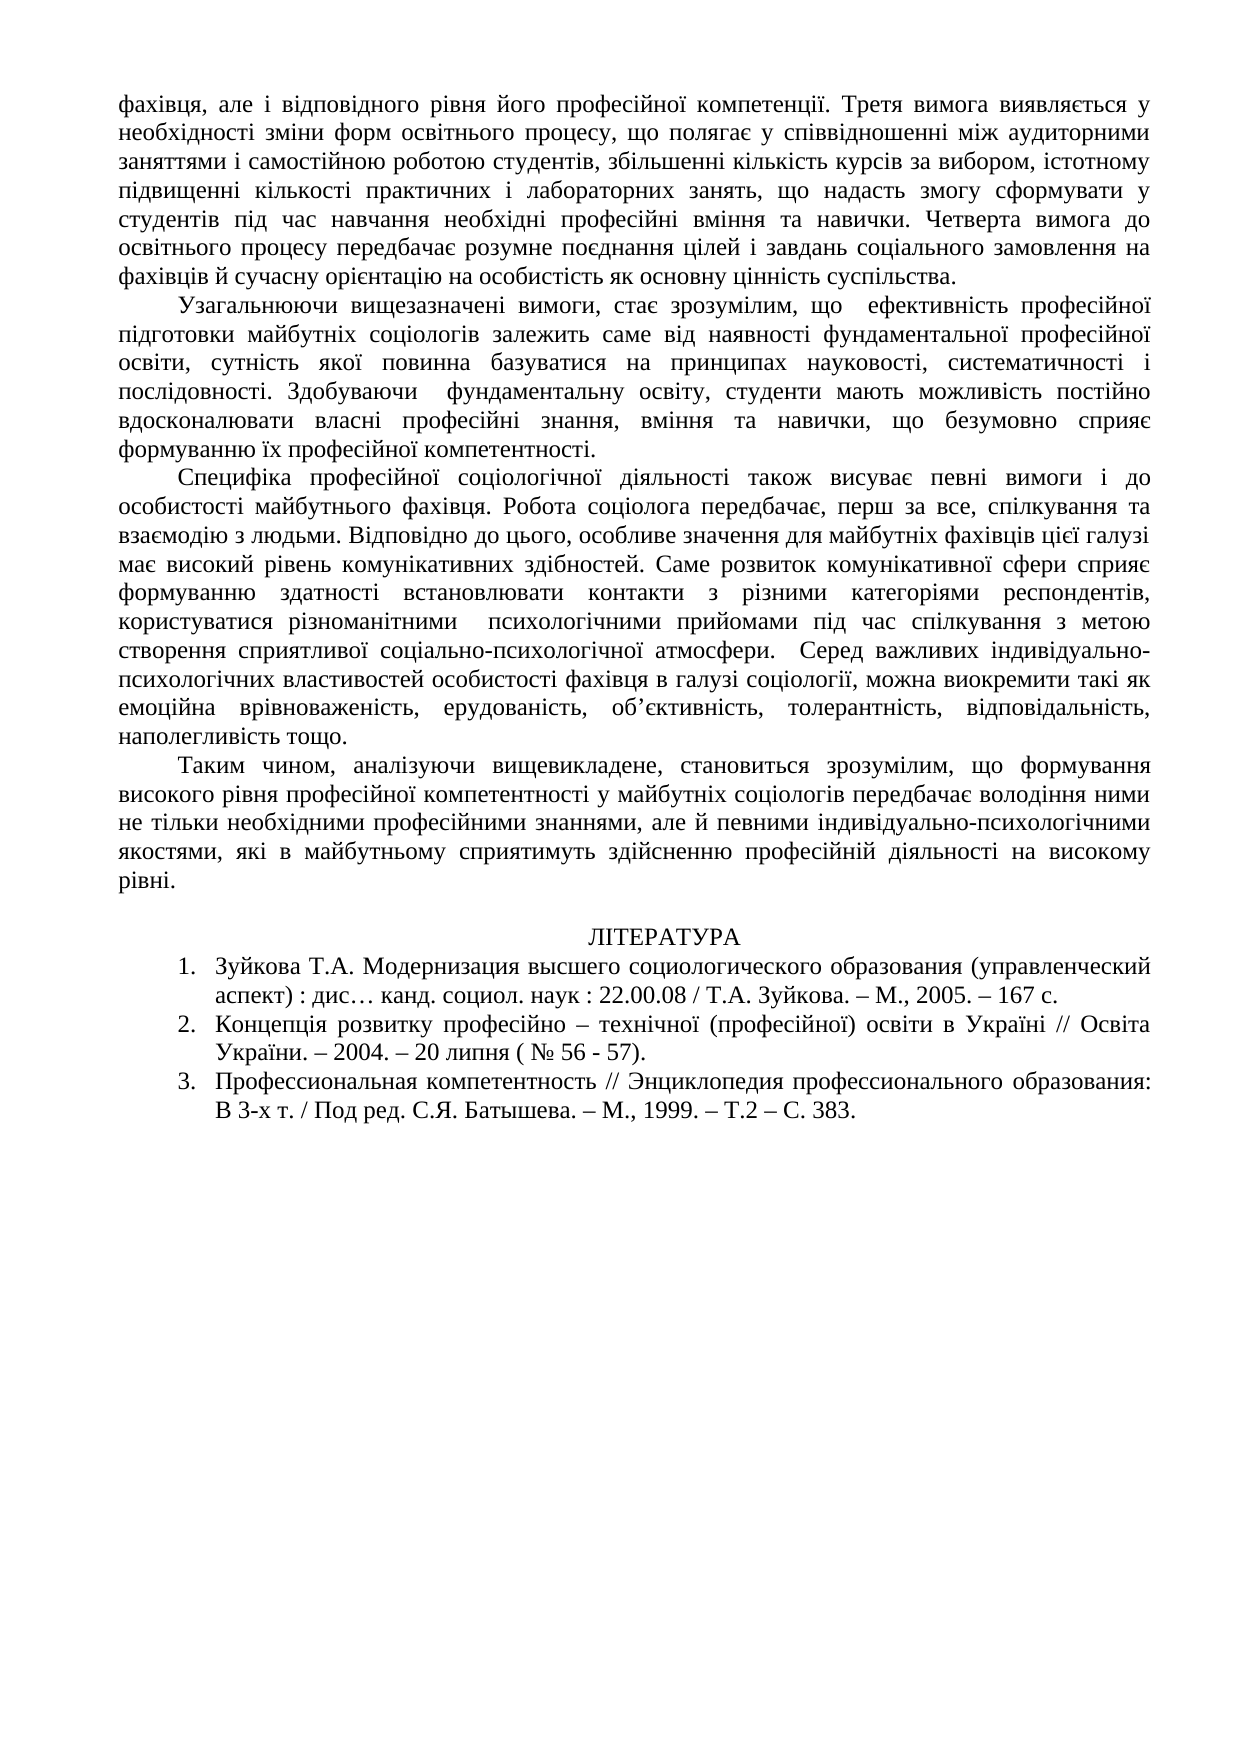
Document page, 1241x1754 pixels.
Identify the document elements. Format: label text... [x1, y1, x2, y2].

list Концепція розвитку професійно – технічної (професійної) освіти в Україні // Освіта України. – 2004. – 20 липня ( № 56 - 57). [177, 1009, 1152, 1066]
text Узагальнюючи вищезазначені вимоги, стає зрозумілим, що ефективність професійної підготовки майбутніх соціологів залежить саме від наявності фундаментальної професійної освіти, сутність якої повинна базуватися на принципах науковості, систематичності і послідовності. Здобуваючи фундаментальну освіту, студенти мають можливість постійно вдосконалювати власні професійні знання, вміння та навички, що безумовно сприяє формуванню їх професійної компетентності. [118, 290, 1152, 462]
text Специфіка професійної соціологічної діяльності також висуває певні вимоги і до особистості майбутнього фахівця. Робота соціолога передбачає, перш за все, спілкування та взаємодію з людьми. Відповідно до цього, особливе значення для майбутніх фахівців цієї галузі має високий рівень комунікативних здібностей. Саме розвиток комунікативної сфери сприяє формуванню здатності встановлювати контакти з різними категоріями респондентів, користуватися різноманітними психологічними прийомами під час спілкування з метою створення сприятливої соціально-психологічної атмосфери. Серед важливих індивідуально-психологічних властивостей особистості фахівця в галузі соціології, можна виокремити такі як емоційна врівноваженість, ерудованість, об’єктивність, толерантність, відповідальність, наполегливість тощо. [118, 462, 1152, 750]
text Таким чином, аналізуючи вищевикладене, становиться зрозумілим, що формування високого рівня професійної компетентності у майбутніх соціологів передбачає володіння ними не тільки необхідними професійними знаннями, але й певними індивідуально-психологічними якостями, які в майбутньому сприятимуть здійсненню професійній діяльності на високому рівні. [118, 750, 1152, 894]
list Зуйкова Т.А. Модернизация высшего социологического образования (управленческий аспект) : дис… канд. социол. наук : 22.00.08 / Т.А. Зуйкова. – М., 2005. – 167 с. [177, 951, 1152, 1009]
list Профессиональная компетентность // Энциклопедия профессионального образования: В 3-х т. / Под ред. С.Я. Батышева. – М., 1999. – Т.2 – С. 383. [177, 1066, 1152, 1124]
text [118, 89, 1152, 290]
text ЛІТЕРАТУРА [118, 922, 1152, 951]
